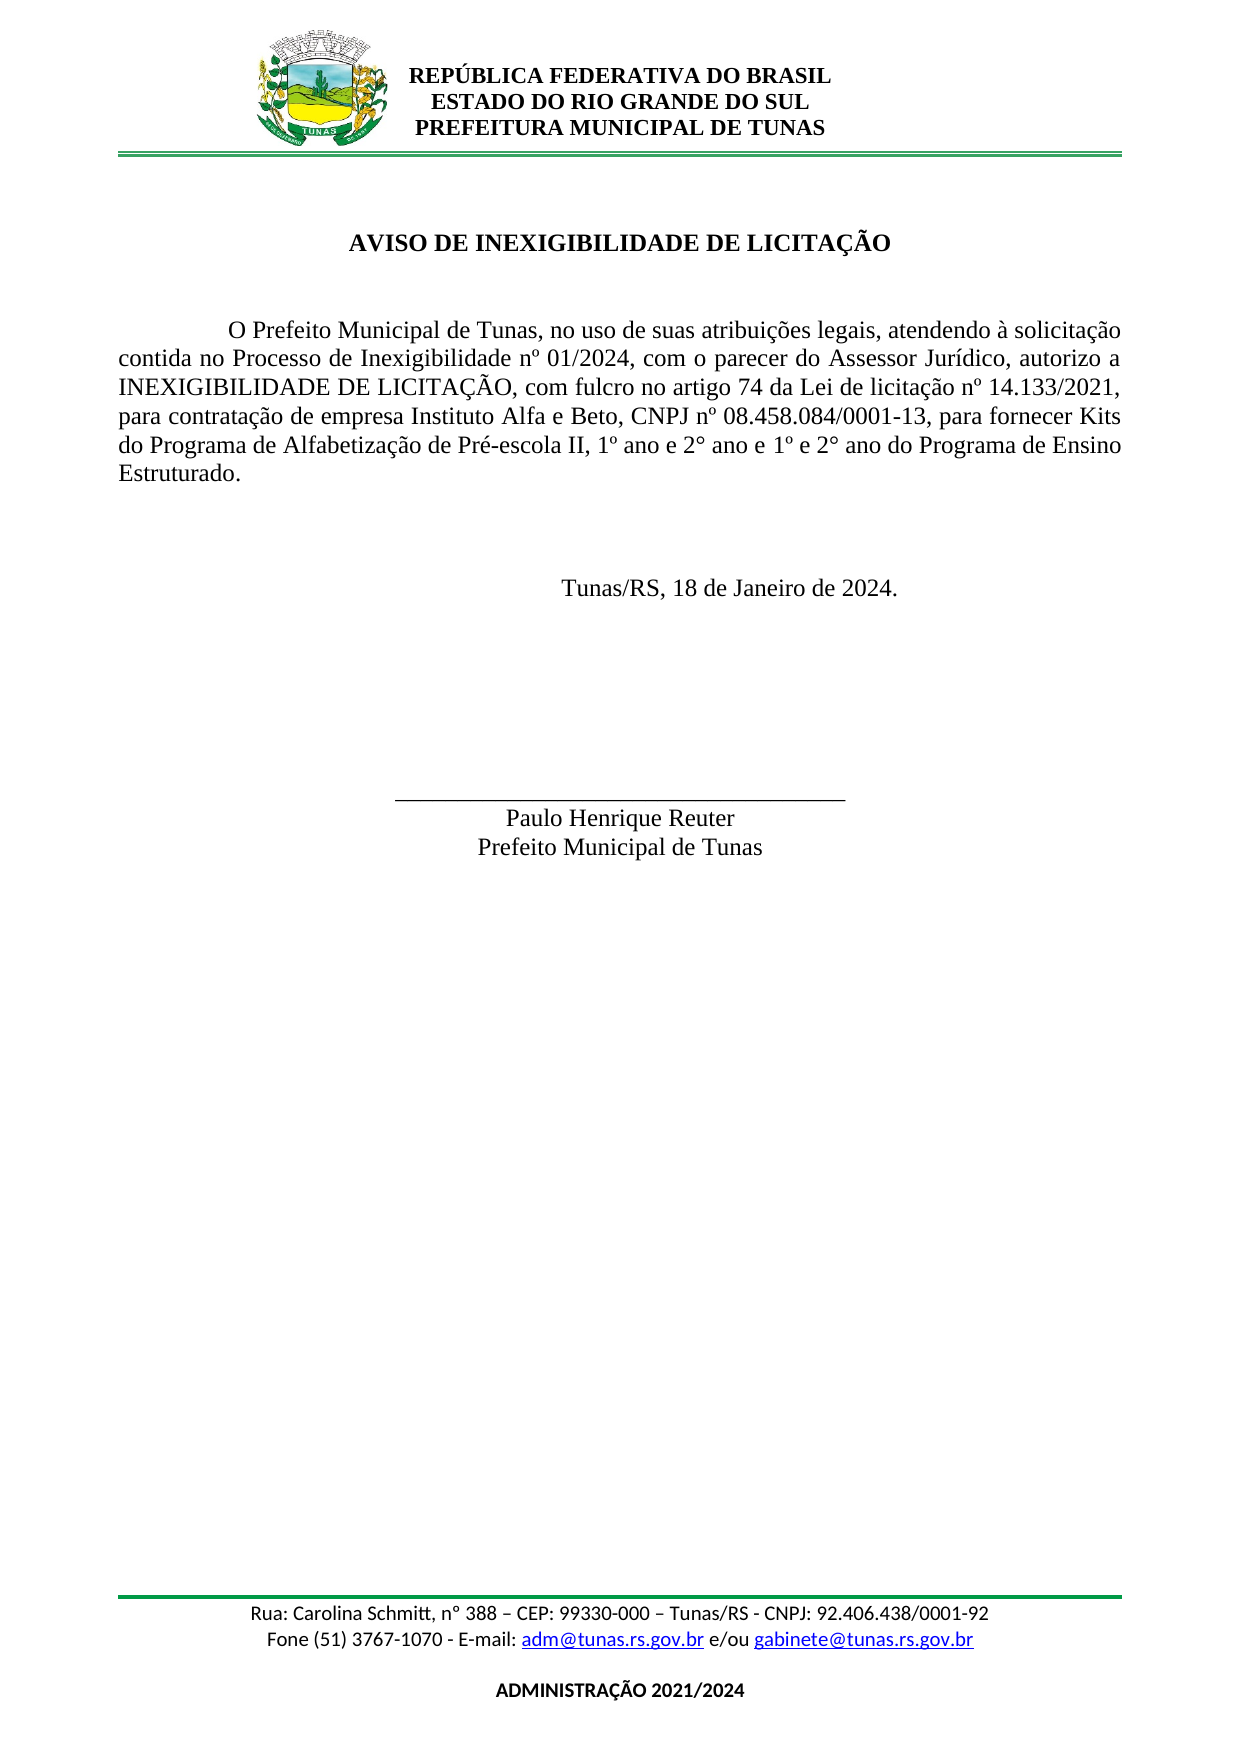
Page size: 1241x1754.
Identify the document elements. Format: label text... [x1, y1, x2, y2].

text AVISO DE INEXIGIBILIDADE DE LICITAÇÃO [118, 228, 1122, 257]
text O Prefeito Municipal de Tunas, no uso de suas atribuições legais, atendendo à solicitação contida no Processo de Inexigibilidade nº 01/2024, com o parecer do Assessor Jurídico, autorizo a INEXIGIBILIDADE DE LICITAÇÃO, com fulcro no artigo 74 da Lei de licitação nº 14.133/2021, para contratação de empresa Instituto Alfa e Beto, CNPJ nº 08.458.084/0001-13, para fornecer Kits do Programa de Alfabetização de Pré-escola II, 1º ano e 2° ano e 1º e 2° ano do Programa de Ensino Estruturado. [118, 315, 1122, 487]
text ____________________________________ Paulo Henrique Reuter Prefeito Municipal de Tunas [118, 775, 1122, 861]
text Tunas/RS, 18 de Janeiro de 2024. [118, 573, 1122, 602]
picture [256, 30, 388, 146]
